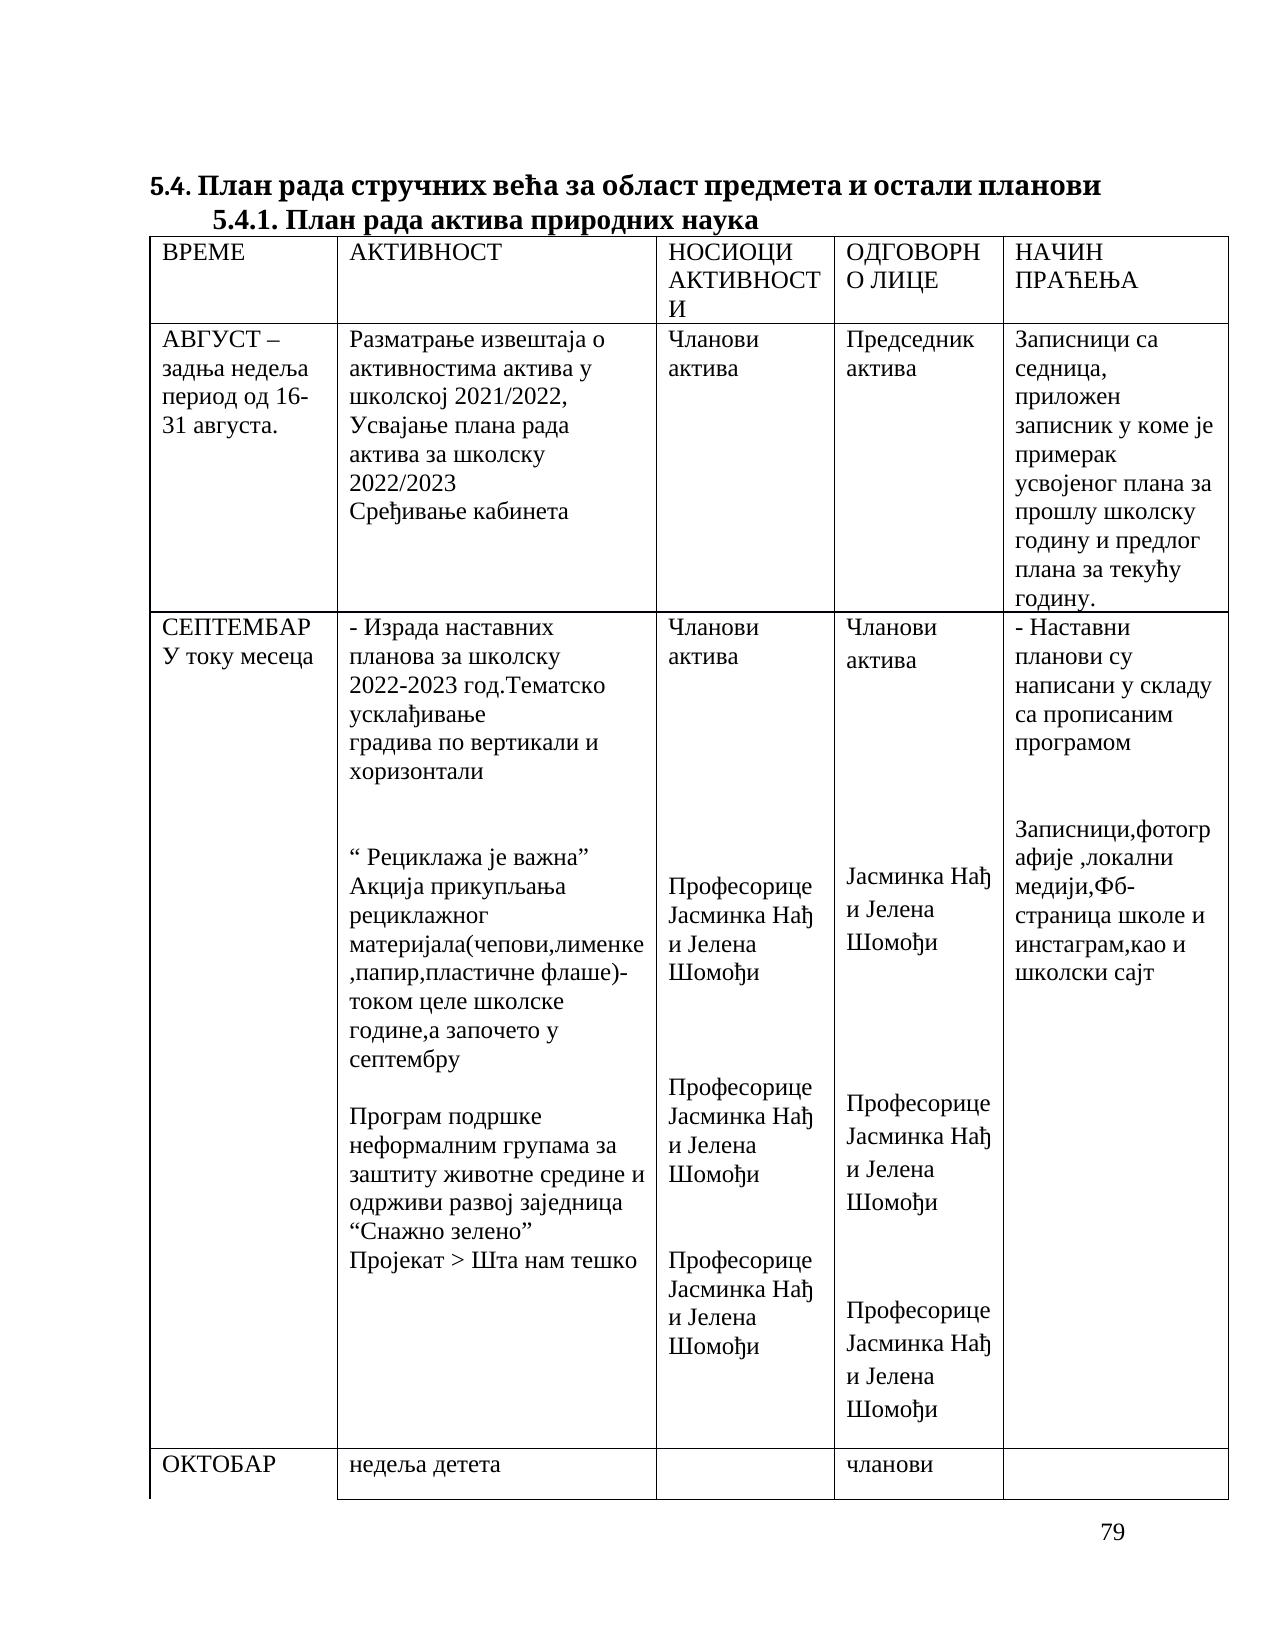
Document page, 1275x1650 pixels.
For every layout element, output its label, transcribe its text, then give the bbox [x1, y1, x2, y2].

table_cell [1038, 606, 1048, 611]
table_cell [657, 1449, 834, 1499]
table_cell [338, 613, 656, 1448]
subtitle 5.4.1. План рада актива природних наука [212, 202, 1125, 236]
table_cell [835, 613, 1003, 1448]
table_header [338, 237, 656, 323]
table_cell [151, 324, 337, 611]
subtitle 5.4. План рада стручних већа за област предмета и остали планови [150, 171, 1125, 202]
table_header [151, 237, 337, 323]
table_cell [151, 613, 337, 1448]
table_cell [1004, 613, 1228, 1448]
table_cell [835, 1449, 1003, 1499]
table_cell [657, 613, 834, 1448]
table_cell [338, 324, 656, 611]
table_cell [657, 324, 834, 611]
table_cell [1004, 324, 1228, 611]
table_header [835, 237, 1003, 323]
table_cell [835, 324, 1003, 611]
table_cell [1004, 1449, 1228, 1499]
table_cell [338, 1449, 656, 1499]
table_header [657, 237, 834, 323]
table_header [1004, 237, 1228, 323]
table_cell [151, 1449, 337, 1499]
